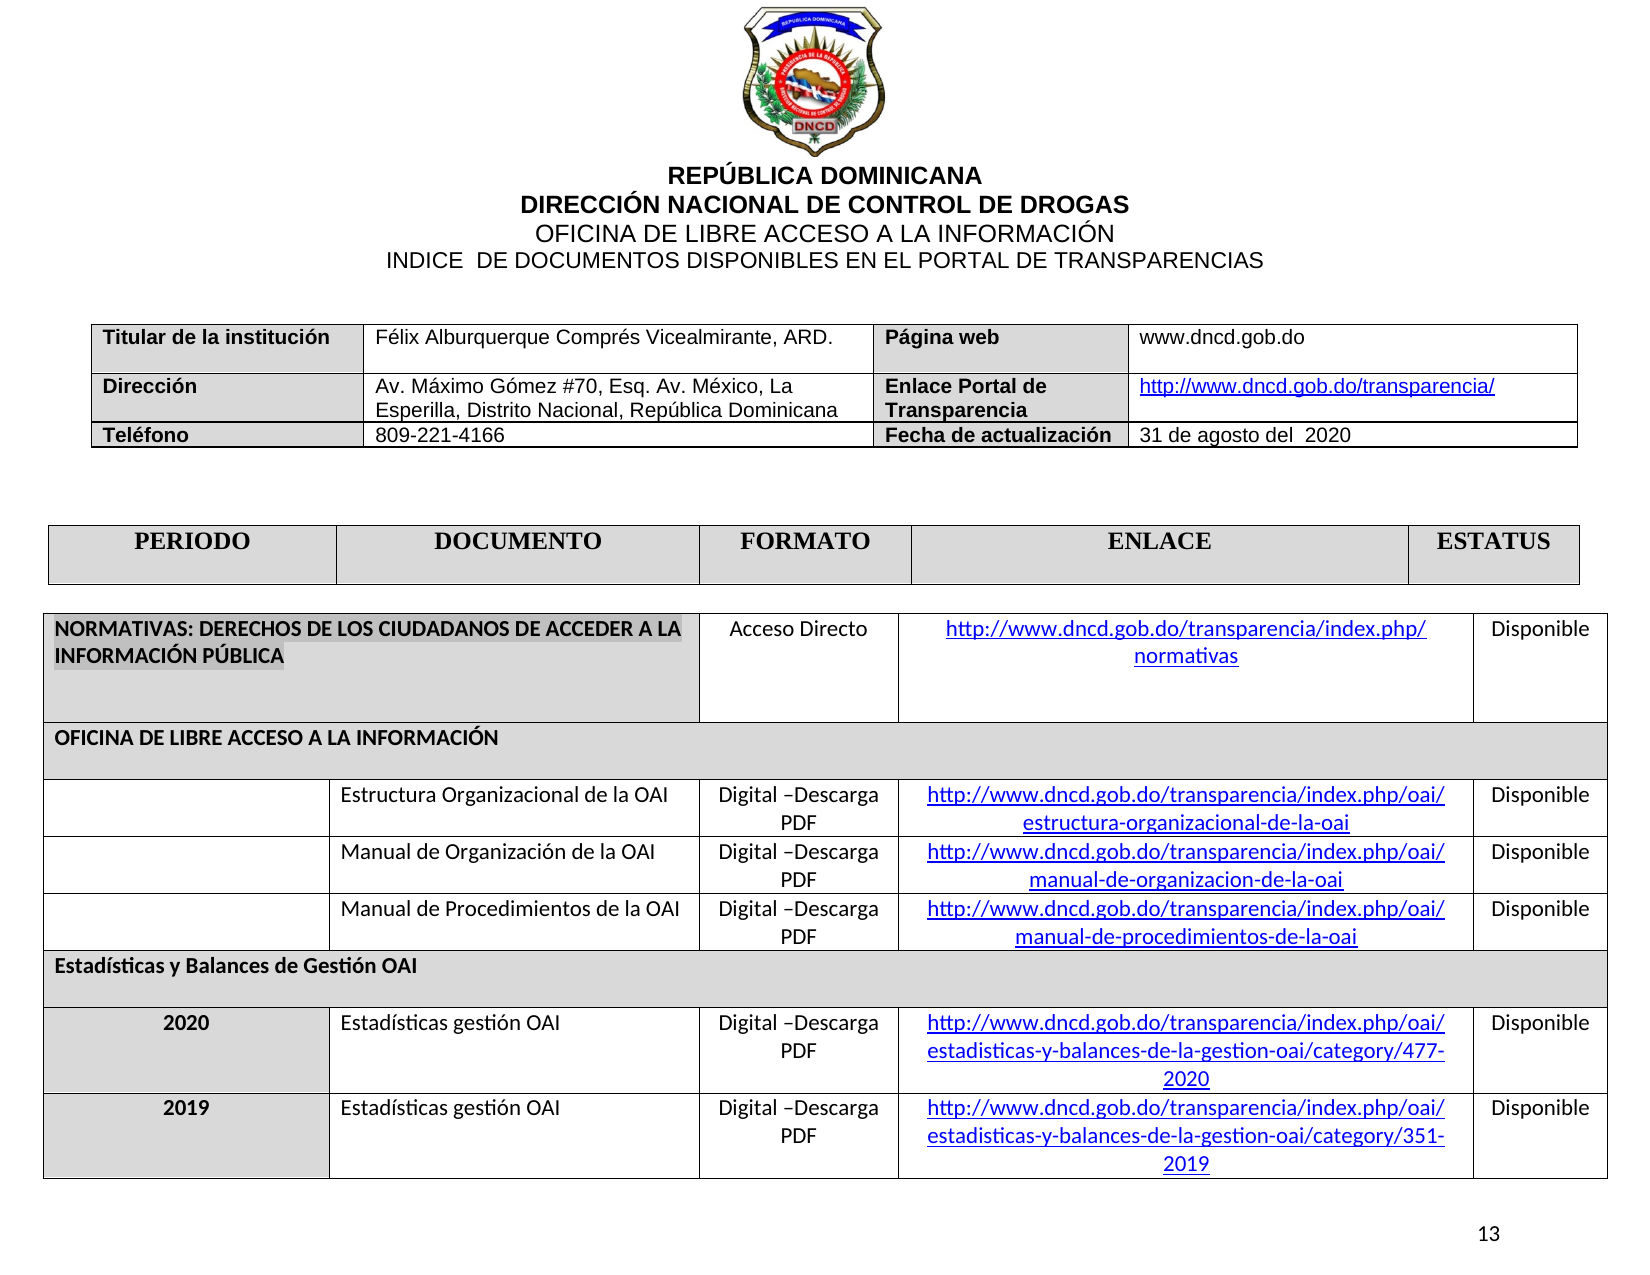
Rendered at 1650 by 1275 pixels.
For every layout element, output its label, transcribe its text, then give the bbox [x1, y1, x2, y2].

table_cell http://www.dncd.gob.do/transparencia/index.php/oai/manual-de-procedimientos-de-la-oai [899, 894, 1473, 950]
picture [742, 5, 886, 157]
table_cell http://www.dncd.gob.do/transparencia/index.php/normativas [899, 614, 1473, 722]
table_cell Disponible [1474, 837, 1607, 893]
table_cell Disponible [1474, 780, 1607, 836]
table_cell [44, 837, 329, 893]
table_cell 2019 [44, 1094, 329, 1177]
table_cell http://www.dncd.gob.do/transparencia/index.php/oai/estadisticas-y-balances-de-la-gestion-oai/category/477-2020 [899, 1008, 1473, 1092]
table_cell 2020 [44, 1008, 329, 1092]
table_cell Digital –Descarga PDF [700, 1008, 898, 1092]
table_cell Manual de Organización de la OAI [330, 837, 699, 893]
table_cell Estadísticas gestión OAI [330, 1094, 699, 1177]
table_cell Digital –Descarga PDF [700, 780, 898, 836]
table_cell [44, 894, 329, 950]
table_cell [44, 780, 329, 836]
table_cell Digital –Descarga PDF [700, 837, 898, 893]
table_cell Acceso Directo [700, 614, 898, 722]
table_cell Digital –Descarga PDF [700, 894, 898, 950]
table_cell http://www.dncd.gob.do/transparencia/index.php/oai/estadisticas-y-balances-de-la-gestion-oai/category/351-2019 [899, 1094, 1473, 1177]
table_cell Manual de Procedimientos de la OAI [330, 894, 699, 950]
table_cell Estructura Organizacional de la OAI [330, 780, 699, 836]
table_cell http://www.dncd.gob.do/transparencia/index.php/oai/estructura-organizacional-de-la-oai [899, 780, 1473, 836]
table_cell Disponible [1474, 614, 1607, 722]
table_cell Digital –Descarga PDF [700, 1094, 898, 1177]
table_cell Estadísticas gestión OAI [330, 1008, 699, 1092]
table_cell http://www.dncd.gob.do/transparencia/index.php/oai/manual-de-organizacion-de-la-oai [899, 837, 1473, 893]
table_cell normativas: DERECHOS DE LOS CIUDADANOS de acceder a la información pública [44, 614, 699, 722]
table_cell Disponible [1474, 894, 1607, 950]
table_cell OFICINA DE LIBRE ACCESO A LA INFORMACIÓN [44, 723, 1607, 779]
table_cell Estadísticas y Balances de Gestión OAI [44, 951, 1607, 1007]
table_cell Disponible [1474, 1094, 1607, 1177]
table_cell Disponible [1474, 1008, 1607, 1092]
